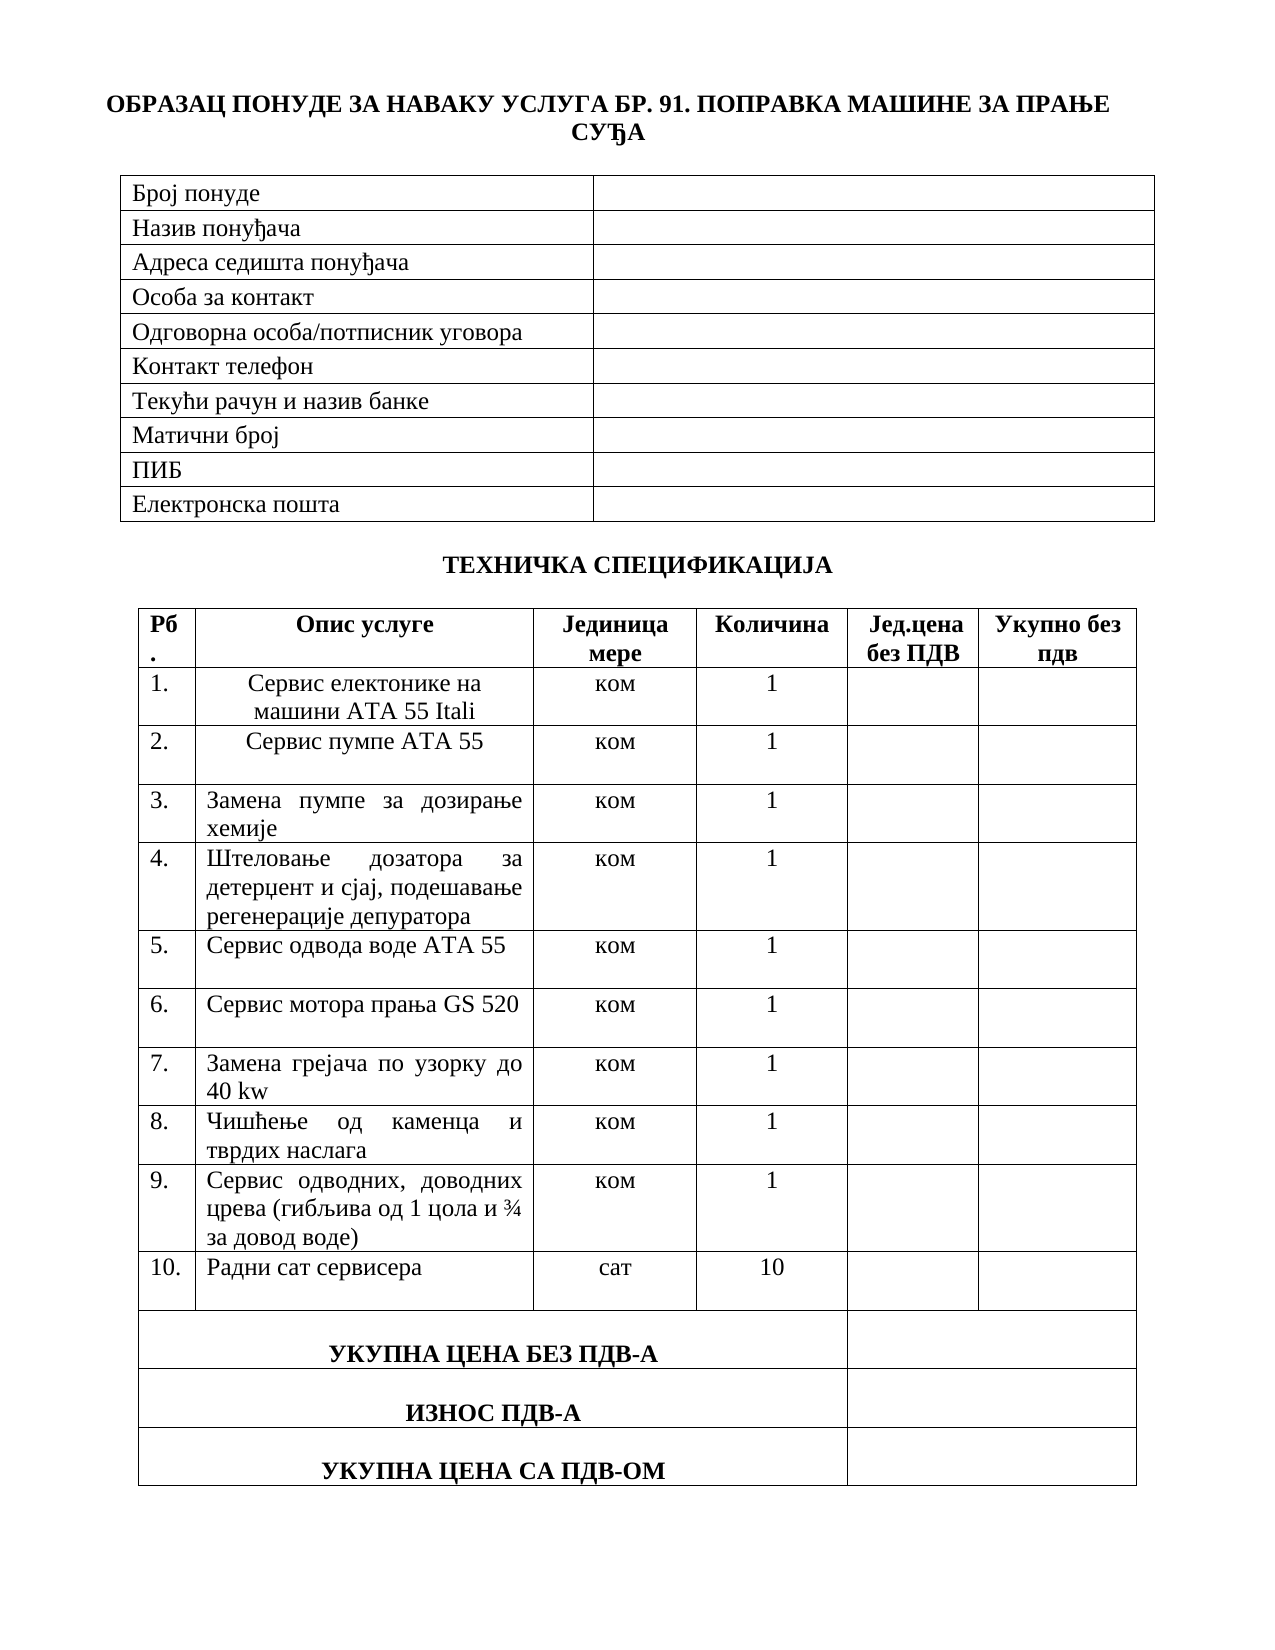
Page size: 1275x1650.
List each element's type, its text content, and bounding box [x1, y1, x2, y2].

table_cell [979, 668, 1136, 725]
table_cell 1 [697, 1048, 847, 1105]
table_cell [979, 1252, 1136, 1309]
table_cell [848, 1428, 1136, 1485]
table_cell 1 [697, 1165, 847, 1251]
table_cell 10 [697, 1252, 847, 1309]
table_cell 5. [139, 931, 195, 988]
table_cell ПИБ [121, 453, 593, 486]
table_cell 1 [697, 989, 847, 1047]
table_cell [979, 1048, 1136, 1105]
table_cell [848, 1106, 978, 1164]
table_cell Матични број [121, 418, 593, 452]
table_cell 8. [139, 1106, 195, 1164]
table_cell [594, 245, 1154, 279]
table_header Број понуде [121, 176, 593, 209]
table_cell ком [534, 668, 696, 725]
table_cell [594, 211, 1154, 244]
table_cell Сервис електонике на машини АТА 55 Itali [196, 668, 533, 725]
table_header Јединица мере [534, 609, 696, 667]
table_cell сат [534, 1252, 696, 1309]
table_cell [848, 1252, 978, 1309]
table_cell ком [534, 785, 696, 842]
table_cell 4. [139, 843, 195, 929]
table_cell [848, 931, 978, 988]
table_cell Замена пумпе за дозирање хемије [196, 785, 533, 842]
table_cell [848, 989, 978, 1047]
table_cell 1. [139, 668, 195, 725]
table_cell 3. [139, 785, 195, 842]
table_cell ком [534, 843, 696, 929]
table_cell Адреса седишта понуђача [121, 245, 593, 279]
table_cell [594, 384, 1154, 417]
text ОБРАЗАЦ ПОНУДЕ ЗА НАВАКУ УСЛУГА БР. 91. ПОПРАВКА МАШИНЕ ЗА ПРАЊЕ СУЂА [91, 89, 1125, 146]
table_cell ком [534, 1106, 696, 1164]
table_cell 1 [697, 931, 847, 988]
table_cell [594, 487, 1154, 521]
table_cell ком [534, 989, 696, 1047]
table_cell [594, 453, 1154, 486]
table_cell [848, 843, 978, 929]
table_header Количина [697, 609, 847, 667]
table_cell [979, 1106, 1136, 1164]
table_cell [594, 418, 1154, 452]
table_cell 2. [139, 726, 195, 784]
table_cell [848, 1311, 1136, 1368]
table_cell ИЗНОС ПДВ-А [139, 1369, 847, 1427]
table_cell ком [534, 1165, 696, 1251]
table_cell Чишћење од каменца и тврдих наслага [196, 1106, 533, 1164]
table_cell [979, 726, 1136, 784]
table_cell [979, 931, 1136, 988]
table_cell Контакт телефон [121, 349, 593, 382]
table_header Oпис услуге [196, 609, 533, 667]
table_cell [848, 1369, 1136, 1427]
table_cell [979, 843, 1136, 929]
table_cell ком [534, 726, 696, 784]
table_cell [979, 1165, 1136, 1251]
table_cell 1 [697, 1106, 847, 1164]
table_cell 1 [697, 668, 847, 725]
table_cell Штеловање дозатора за детерџент и сјај, подешавање регенерације депуратора [196, 843, 533, 929]
table_cell [594, 314, 1154, 348]
table_cell 1 [697, 785, 847, 842]
table_header Рб. [139, 609, 195, 667]
text ТЕХНИЧКА СПЕЦИФИКАЦИЈА [150, 551, 1125, 579]
table_cell Замена грејача по узорку до 40 kw [196, 1048, 533, 1105]
table_header [594, 176, 1154, 209]
table_header Укупнo без пдв [979, 609, 1136, 667]
table_cell Текући рачун и назив банке [121, 384, 593, 417]
table_cell 1 [697, 843, 847, 929]
table_cell ком [534, 931, 696, 988]
table_cell [848, 668, 978, 725]
table_cell Назив понуђача [121, 211, 593, 244]
table_cell [848, 1048, 978, 1105]
table_cell [979, 989, 1136, 1047]
table_cell 1 [697, 726, 847, 784]
table_cell Особа за контакт [121, 280, 593, 313]
table_cell Одговорна особа/потписник уговора [121, 314, 593, 348]
table_cell Сервис одвода воде АТА 55 [196, 931, 533, 988]
table_cell [594, 349, 1154, 382]
table_cell Сервис пумпе АТА 55 [196, 726, 533, 784]
table_cell [848, 785, 978, 842]
table_header Јед.цена бeз ПДВ [848, 609, 978, 667]
table_cell ком [534, 1048, 696, 1105]
table_cell 6. [139, 989, 195, 1047]
table_cell 9. [139, 1165, 195, 1251]
table_cell [979, 785, 1136, 842]
table_cell [848, 726, 978, 784]
table_cell 10. [139, 1252, 195, 1309]
table_cell 7. [139, 1048, 195, 1105]
table_cell УКУПНА ЦЕНА СА ПДВ-ОМ [139, 1428, 847, 1485]
table_cell [848, 1165, 978, 1251]
table_cell [594, 280, 1154, 313]
table_cell Електронска пошта [121, 487, 593, 521]
table_cell Сервис мотора прања GS 520 [196, 989, 533, 1047]
table_cell Радни сат сервисера [196, 1252, 533, 1309]
table_cell УКУПНА ЦЕНА БЕЗ ПДВ-А [139, 1311, 847, 1368]
table_cell Сервис одводних, доводних црева (гибљива од 1 цола и ¾ за довод воде) [196, 1165, 533, 1251]
